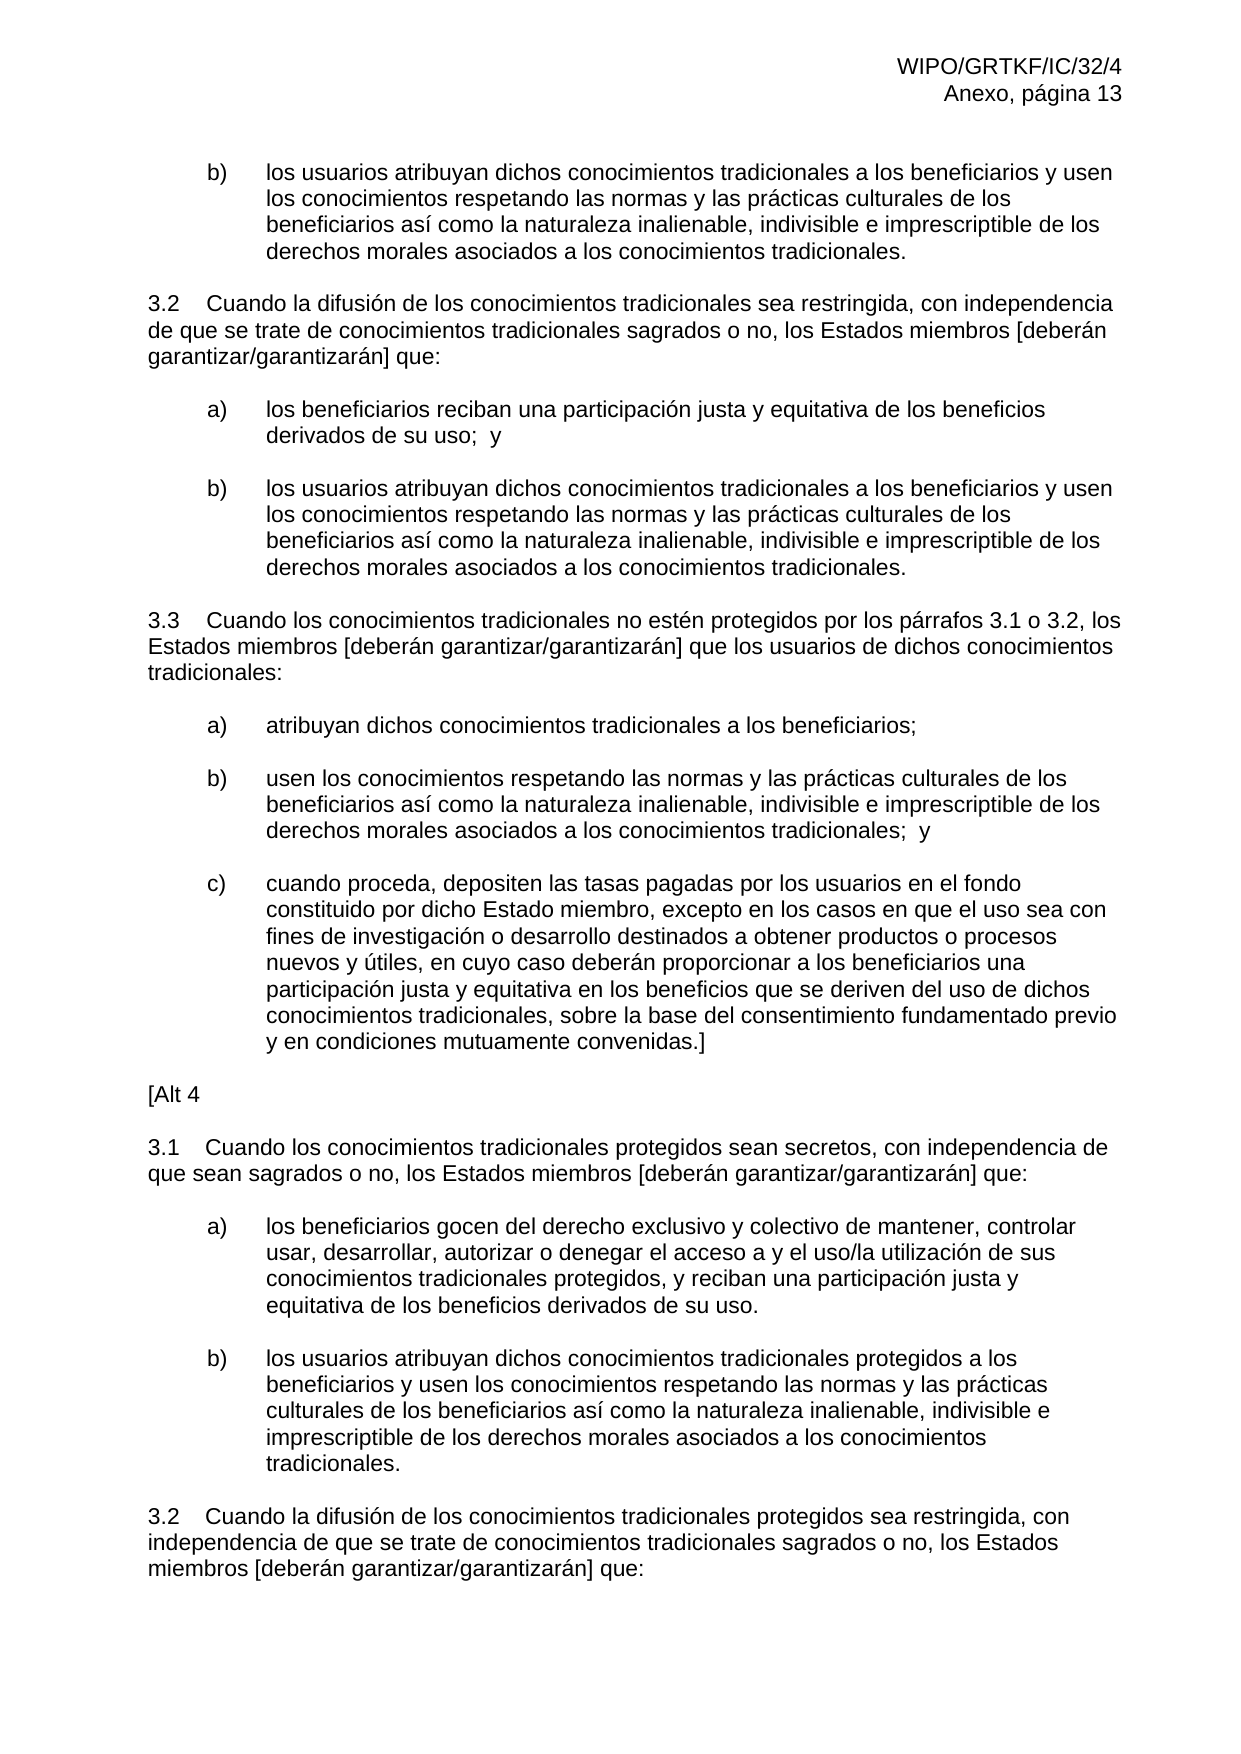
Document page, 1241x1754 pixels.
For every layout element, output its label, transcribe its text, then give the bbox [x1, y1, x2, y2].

text [Alt 4 [148, 1081, 1122, 1107]
text 3.1 Cuando los conocimientos tradicionales protegidos sean secretos, con independencia de que sean sagrados o no, los Estados miembros [deberán garantizar/garantizarán] que: [148, 1134, 1122, 1186]
text 3.3 Cuando los conocimientos tradicionales no estén protegidos por los párrafos 3.1 o 3.2, los Estados miembros [deberán garantizar/garantizarán] que los usuarios de dichos conocimientos tradicionales: [148, 607, 1122, 686]
text 3.2 Cuando la difusión de los conocimientos tradicionales sea restringida, con independencia de que se trate de conocimientos tradicionales sagrados o no, los Estados miembros [deberán garantizar/garantizarán] que: [148, 290, 1122, 369]
text c) cuando proceda, depositen las tasas pagadas por los usuarios en el fondo constituido por dicho Estado miembro, excepto en los casos en que el uso sea con fines de investigación o desarrollo destinados a obtener productos o procesos nuevos y útiles, en cuyo caso deberán proporcionar a los beneficiarios una participación justa y equitativa en los beneficios que se deriven del uso de dichos conocimientos tradicionales, sobre la base del consentimiento fundamentado previo y en condiciones mutuamente convenidas.] [207, 870, 1122, 1054]
text a) los beneficiarios reciban una participación justa y equitativa de los beneficios derivados de su uso; y [207, 396, 1122, 448]
text a) los beneficiarios gocen del derecho exclusivo y colectivo de mantener, controlar usar, desarrollar, autorizar o denegar el acceso a y el uso/la utilización de sus conocimientos tradicionales protegidos, y reciban una participación justa y equitativa de los beneficios derivados de su uso. [207, 1213, 1122, 1318]
text b) los usuarios atribuyan dichos conocimientos tradicionales a los beneficiarios y usen los conocimientos respetando las normas y las prácticas culturales de los beneficiarios así como la naturaleza inalienable, indivisible e imprescriptible de los derechos morales asociados a los conocimientos tradicionales. [207, 158, 1122, 264]
text b) usen los conocimientos respetando las normas y las prácticas culturales de los beneficiarios así como la naturaleza inalienable, indivisible e imprescriptible de los derechos morales asociados a los conocimientos tradicionales; y [207, 765, 1122, 844]
text 3.2 Cuando la difusión de los conocimientos tradicionales protegidos sea restringida, con independencia de que se trate de conocimientos tradicionales sagrados o no, los Estados miembros [deberán garantizar/garantizarán] que: [148, 1503, 1122, 1582]
text b) los usuarios atribuyan dichos conocimientos tradicionales a los beneficiarios y usen los conocimientos respetando las normas y las prácticas culturales de los beneficiarios así como la naturaleza inalienable, indivisible e imprescriptible de los derechos morales asociados a los conocimientos tradicionales. [207, 475, 1122, 580]
text a) atribuyan dichos conocimientos tradicionales a los beneficiarios; [207, 712, 1122, 738]
